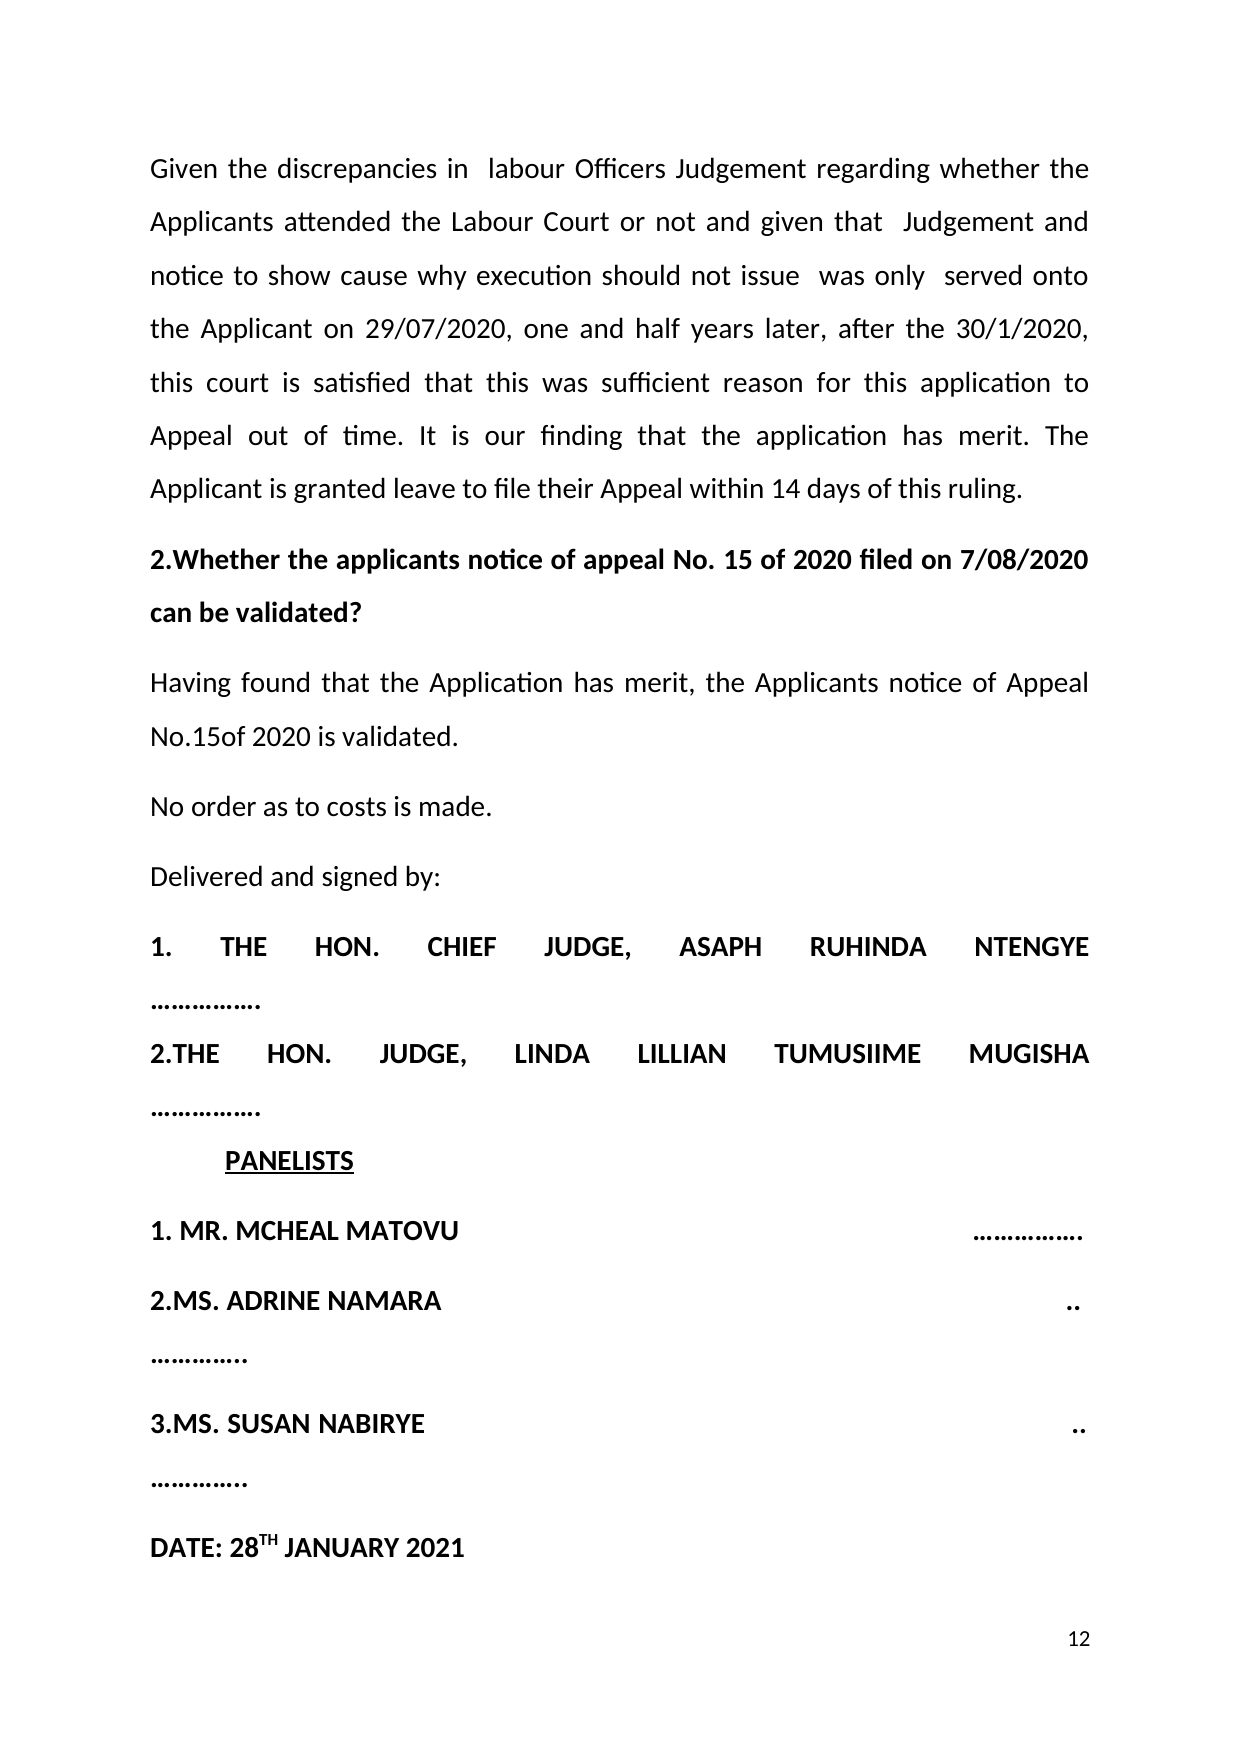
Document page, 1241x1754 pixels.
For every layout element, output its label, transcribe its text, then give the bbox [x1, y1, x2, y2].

list 1. THE HON. CHIEF JUDGE, ASAPH RUHINDA NTENGYE ……………. [150, 928, 1090, 1017]
text 2.Whether the applicants notice of appeal No. 15 of 2020 filed on 7/08/2020 can be validated? [150, 541, 1090, 630]
text Having found that the Application has merit, the Applicants notice of Appeal No.15of 2020 is validated. [150, 664, 1090, 753]
text 2.MS. ADRINE NAMARA ..………….. [150, 1282, 1090, 1371]
text DATE: 28TH JANUARY 2021 [150, 1529, 1090, 1565]
list PANELISTS [225, 1142, 1090, 1177]
text Given the discrepancies in labour Officers Judgement regarding whether the Applicants attended the Labour Court or not and given that Judgement and notice to show cause why execution should not issue was only served onto the Applicant on 29/07/2020, one and half years later, after the 30/1/2020, this court is satisfied that this was sufficient reason for this application to Appeal out of time. It is our finding that the application has merit. The Applicant is granted leave to file their Appeal within 14 days of this ruling. [150, 150, 1090, 506]
text No order as to costs is made. [150, 788, 1090, 823]
text 1. MR. MCHEAL MATOVU ……………. [150, 1212, 1090, 1247]
text 3.MS. SUSAN NABIRYE ..………….. [150, 1406, 1090, 1494]
list 2.THE HON. JUDGE, LINDA LILLIAN TUMUSIIME MUGISHA ……………. [150, 1035, 1090, 1124]
text Delivered and signed by: [150, 858, 1090, 893]
